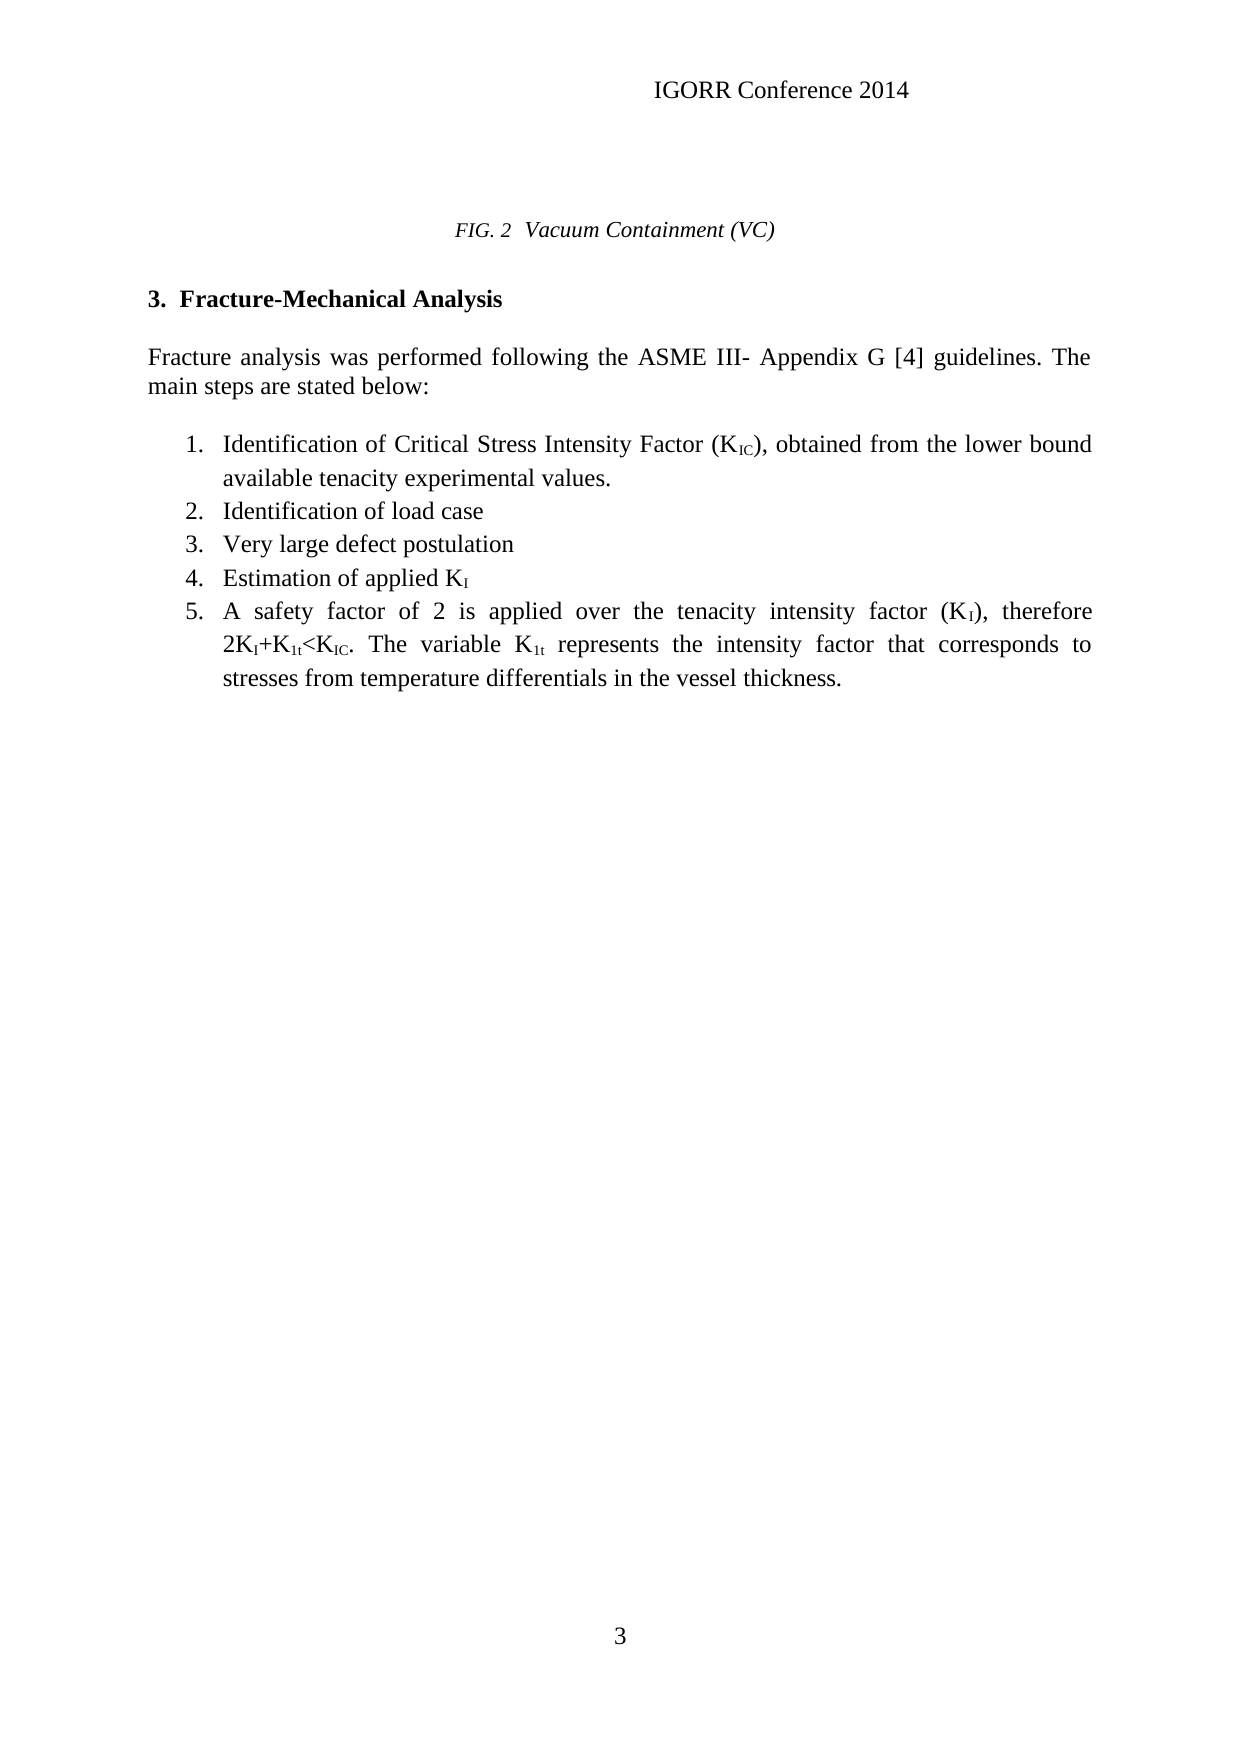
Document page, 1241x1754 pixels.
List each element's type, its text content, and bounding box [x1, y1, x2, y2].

text 3. Fracture-Mechanical Analysis [148, 284, 1092, 313]
list Very large defect postulation [185, 529, 1092, 558]
text Vacuum Containment (VC) [165, 216, 1092, 242]
list Estimation of applied KI [185, 563, 1092, 592]
list Identification of load case [185, 496, 1092, 525]
text Fracture analysis was performed following the ASME III- Appendix G [4] guidelines. The main steps are stated below: [148, 342, 1092, 400]
list Identification of Critical Stress Intensity Factor (KIC), obtained from the lower bound available tenacity experimental values. [185, 429, 1092, 492]
list A safety factor of 2 is applied over the tenacity intensity factor (KI), therefore 2KI+K1t<KIC. The variable K1t represents the intensity factor that corresponds to stresses from temperature differentials in the vessel thickness. [185, 596, 1092, 692]
